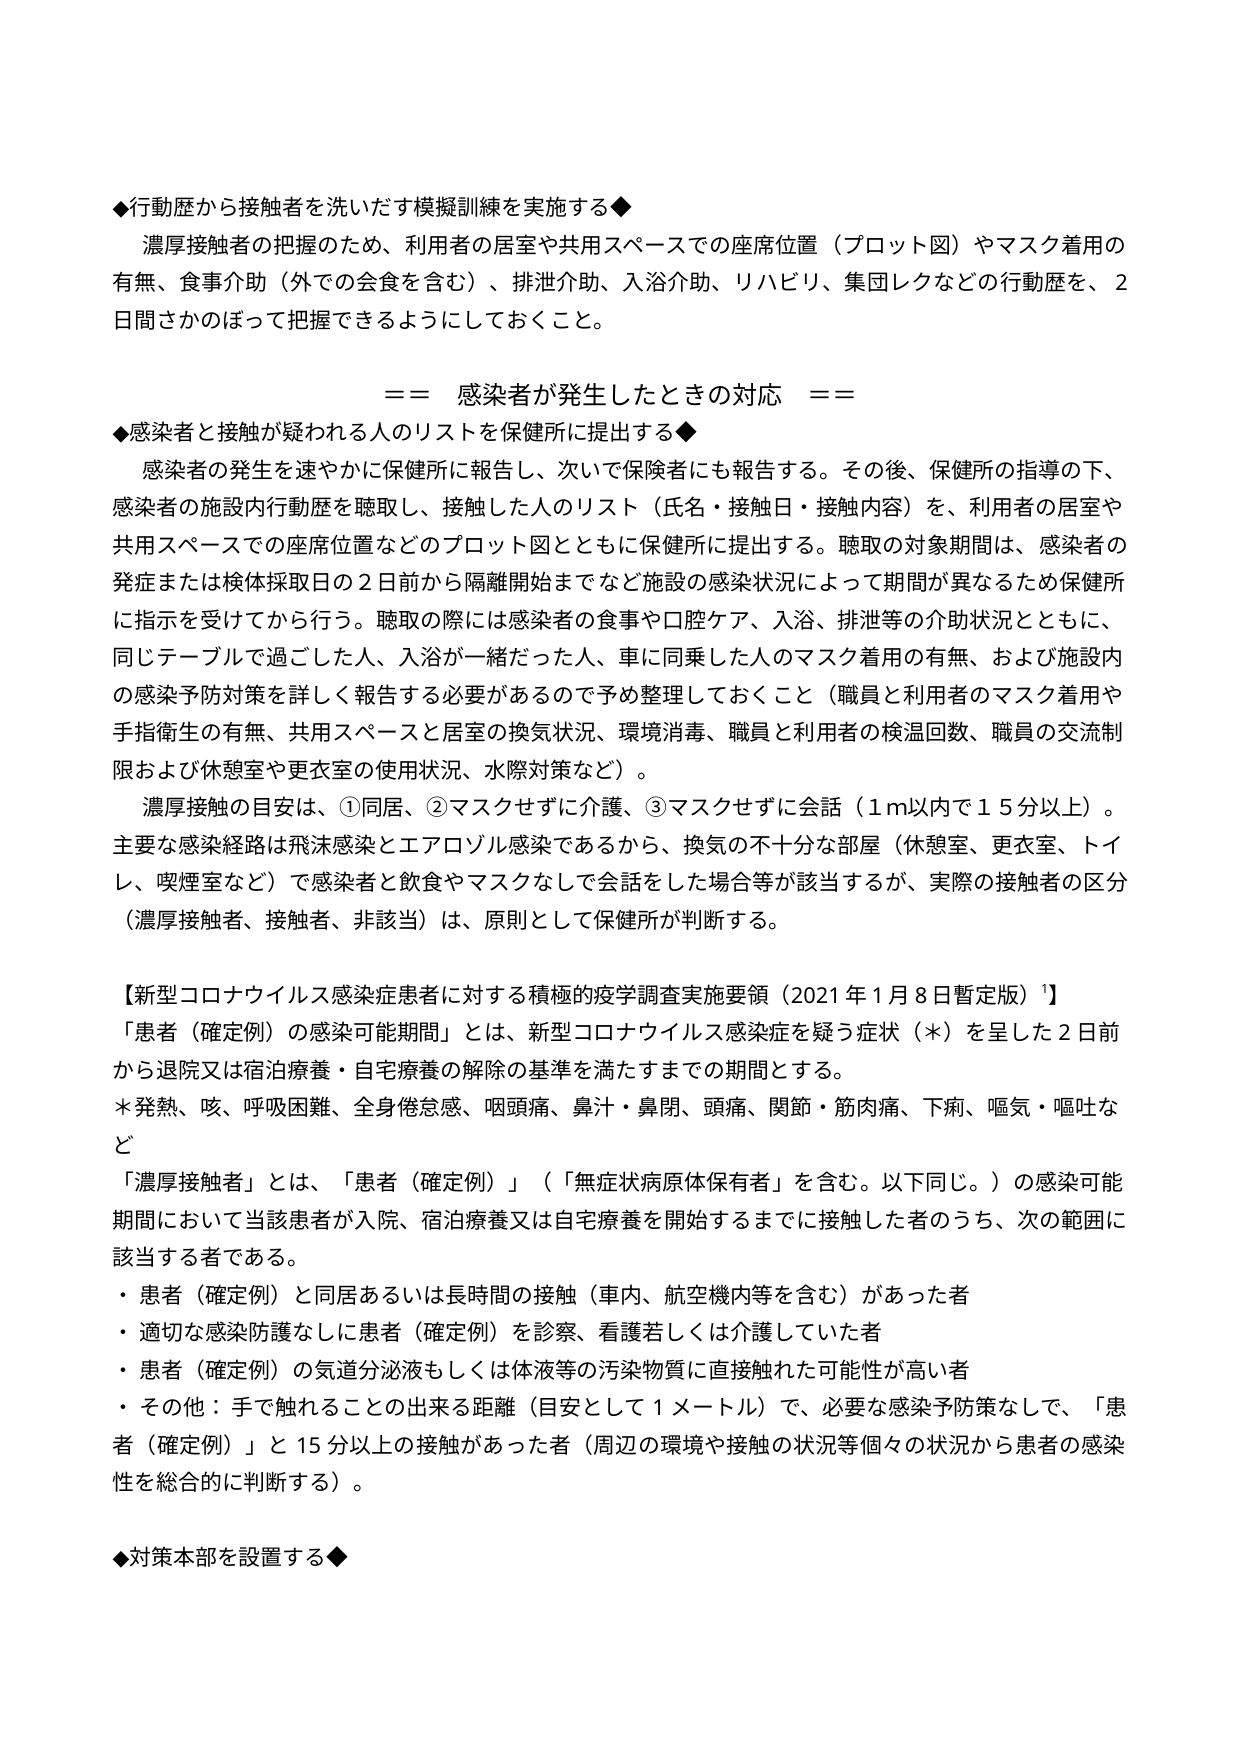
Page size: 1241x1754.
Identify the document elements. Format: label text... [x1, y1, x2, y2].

text ・ その他： 手で触れることの出来る距離（目安として 1 メートル）で、必要な感染予防策なしで、「患者（確定例）」と 15 分以上の接触があった者（周辺の環境や接触の状況等個々の状況から患者の感染性を総合的に判断する）。 [112, 1387, 1128, 1500]
text ＝＝ 感染者が発生したときの対応 ＝＝ [112, 375, 1128, 412]
text ＊発熱、咳、呼吸困難、全身倦怠感、咽頭痛、鼻汁・鼻閉、頭痛、関節・筋肉痛、下痢、嘔気・嘔吐など [112, 1087, 1128, 1162]
text 感染者の発生を速やかに保健所に報告し、次いで保険者にも報告する。その後、保健所の指導の下、感染者の施設内行動歴を聴取し、接触した人のリスト（氏名・接触日・接触内容）を、利用者の居室や共用スペースでの座席位置などのプロット図とともに保健所に提出する。聴取の対象期間は、感染者の発症または検体採取日の２日前から隔離開始までなど施設の感染状況によって期間が異なるため保健所に指示を受けてから行う。聴取の際には感染者の食事や口腔ケア、入浴、排泄等の介助状況とともに、同じテーブルで過ごした人、入浴が一緒だった人、車に同乗した人のマスク着用の有無、および施設内の感染予防対策を詳しく報告する必要があるので予め整理しておくこと（職員と利用者のマスク着用や手指衛生の有無、共用スペースと居室の換気状況、環境消毒、職員と利用者の検温回数、職員の交流制限および休憩室や更衣室の使用状況、水際対策など）。 [112, 450, 1128, 787]
text ◆対策本部を設置する◆ [112, 1537, 1128, 1575]
text 【新型コロナウイルス感染症患者に対する積極的疫学調査実施要領（2021年1月8日暫定版）】 [112, 975, 1128, 1012]
text ・ 患者（確定例）の気道分泌液もしくは体液等の汚染物質に直接触れた可能性が高い者 [112, 1350, 1128, 1387]
text ◆行動歴から接触者を洗いだす模擬訓練を実施する◆ [112, 187, 1128, 225]
text 「患者（確定例）の感染可能期間」とは、新型コロナウイルス感染症を疑う症状（＊）を呈した 2 日前から退院又は宿泊療養・自宅療養の解除の基準を満たすまでの期間とする。 [112, 1012, 1128, 1087]
text ・ 適切な感染防護なしに患者（確定例）を診察、看護若しくは介護していた者 [112, 1312, 1128, 1350]
text ◆感染者と接触が疑われる人のリストを保健所に提出する◆ [112, 412, 1128, 450]
text 濃厚接触者の把握のため、利用者の居室や共用スペースでの座席位置（プロット図）やマスク着用の有無、食事介助（外での会食を含む）、排泄介助、入浴介助、リハビリ、集団レクなどの行動歴を、2日間さかのぼって把握できるようにしておくこと。 [112, 225, 1128, 337]
text ・ 患者（確定例）と同居あるいは長時間の接触（車内、航空機内等を含む）があった者 [112, 1275, 1128, 1312]
text 濃厚接触の目安は、①同居、②マスクせずに介護、③マスクせずに会話（１ｍ以内で１５分以上）。主要な感染経路は飛沫感染とエアロゾル感染であるから、換気の不十分な部屋（休憩室、更衣室、トイレ、喫煙室など）で感染者と飲食やマスクなしで会話をした場合等が該当するが、実際の接触者の区分（濃厚接触者、接触者、非該当）は、原則として保健所が判断する。 [112, 787, 1128, 937]
text 「濃厚接触者」とは、「患者（確定例）」（「無症状病原体保有者」を含む。以下同じ。）の感染可能期間において当該患者が入院、宿泊療養又は自宅療養を開始するまでに接触した者のうち、次の範囲に該当する者である。 [112, 1162, 1128, 1275]
